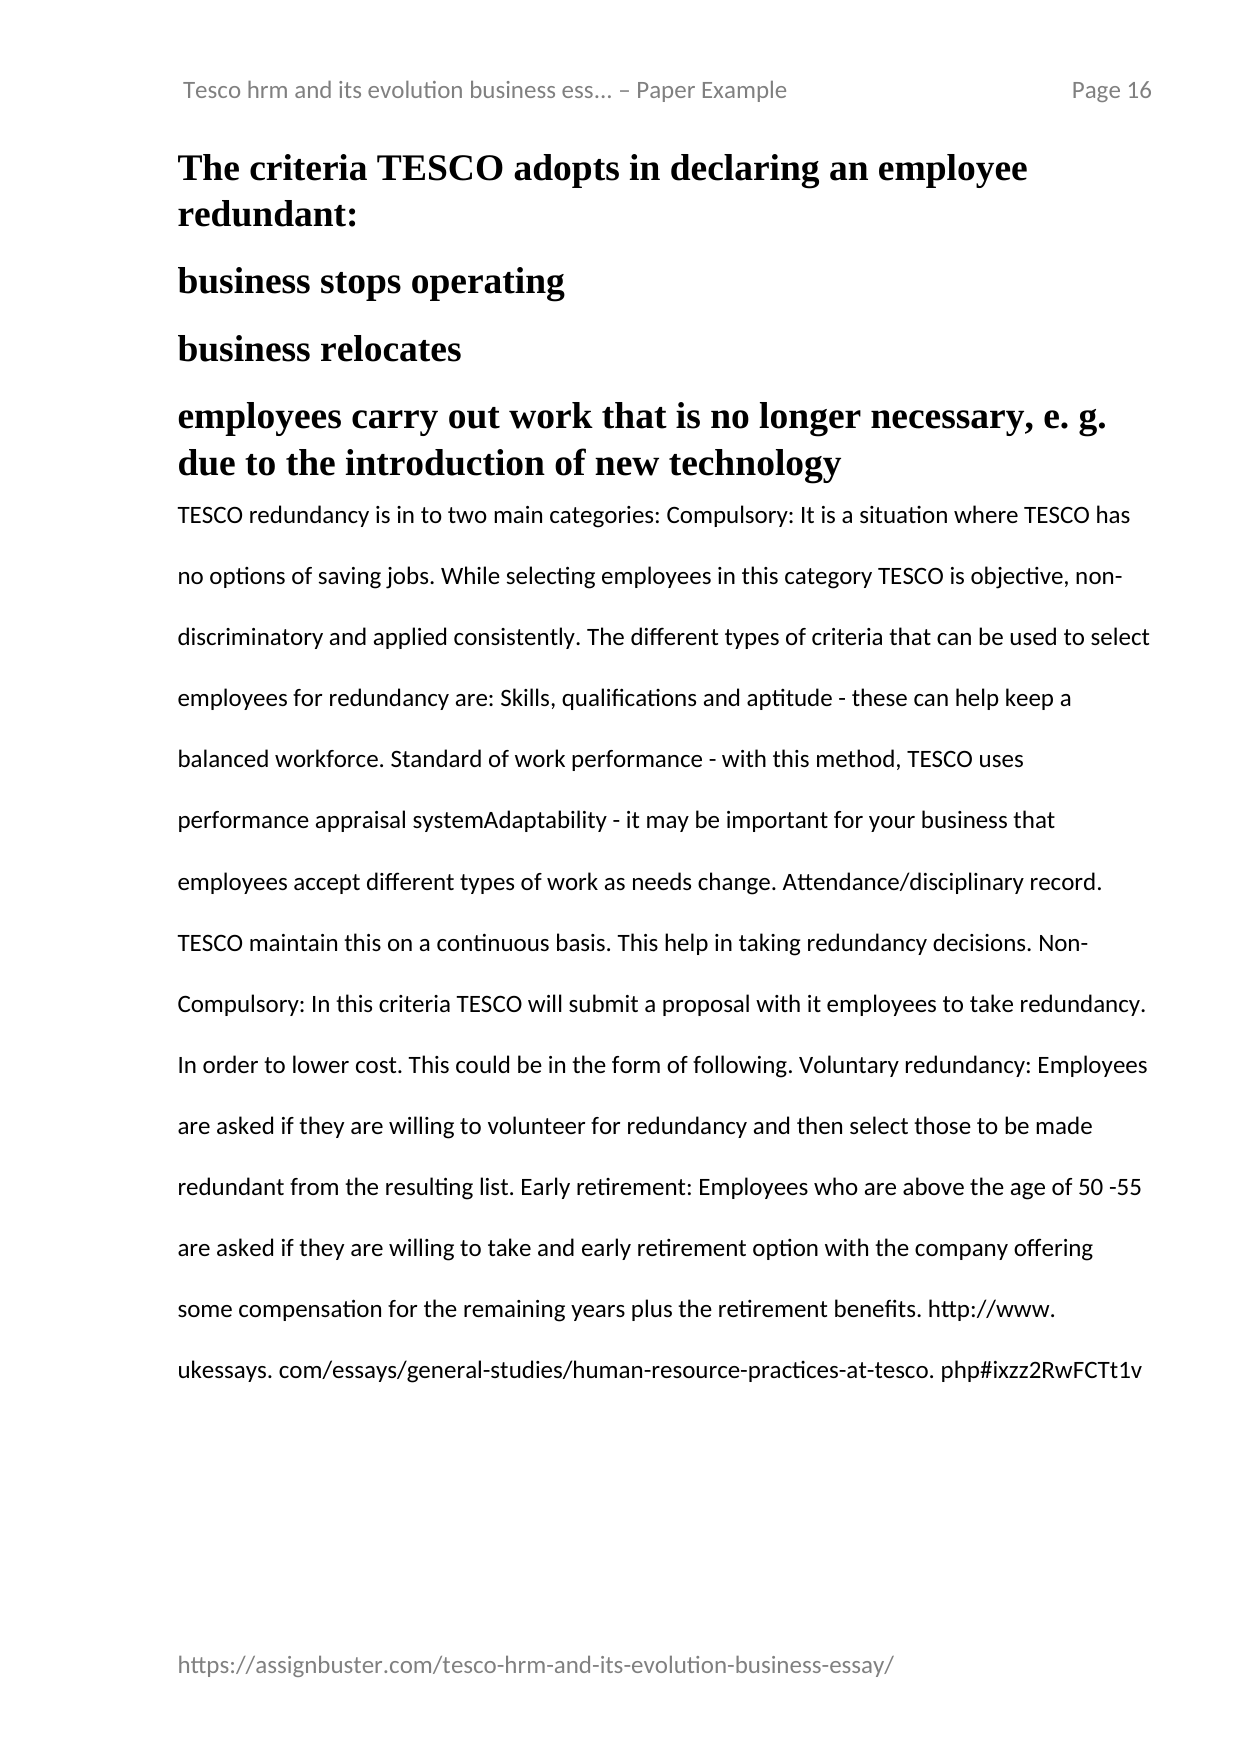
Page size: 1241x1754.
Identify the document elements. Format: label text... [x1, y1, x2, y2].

subtitle business relocates [177, 326, 1152, 369]
text TESCO redundancy is in to two main categories: Compulsory: It is a situation where TESCO has no options of saving jobs. While selecting employees in this category TESCO is objective, non-discriminatory and applied consistently. The different types of criteria that can be used to select employees for redundancy are: Skills, qualifications and aptitude - these can help keep a balanced workforce. Standard of work performance - with this method, TESCO uses performance appraisal systemAdaptability - it may be important for your business that employees accept different types of work as needs change. Attendance/disciplinary record. TESCO maintain this on a continuous basis. This help in taking redundancy decisions. Non-Compulsory: In this criteria TESCO will submit a proposal with it employees to take redundancy. In order to lower cost. This could be in the form of following. Voluntary redundancy: Employees are asked if they are willing to volunteer for redundancy and then select those to be made redundant from the resulting list. Early retirement: Employees who are above the age of 50 -55 are asked if they are willing to take and early retirement option with the company offering some compensation for the remaining years plus the retirement benefits. http://www. ukessays. com/essays/general-studies/human-resource-practices-at-tesco. php#ixzz2RwFCTt1v [177, 499, 1152, 1384]
subtitle The criteria TESCO adopts in declaring an employee redundant: [177, 145, 1152, 235]
subtitle employees carry out work that is no longer necessary, e. g. due to the introduction of new technology [177, 394, 1152, 483]
subtitle business stops operating [177, 259, 1152, 302]
